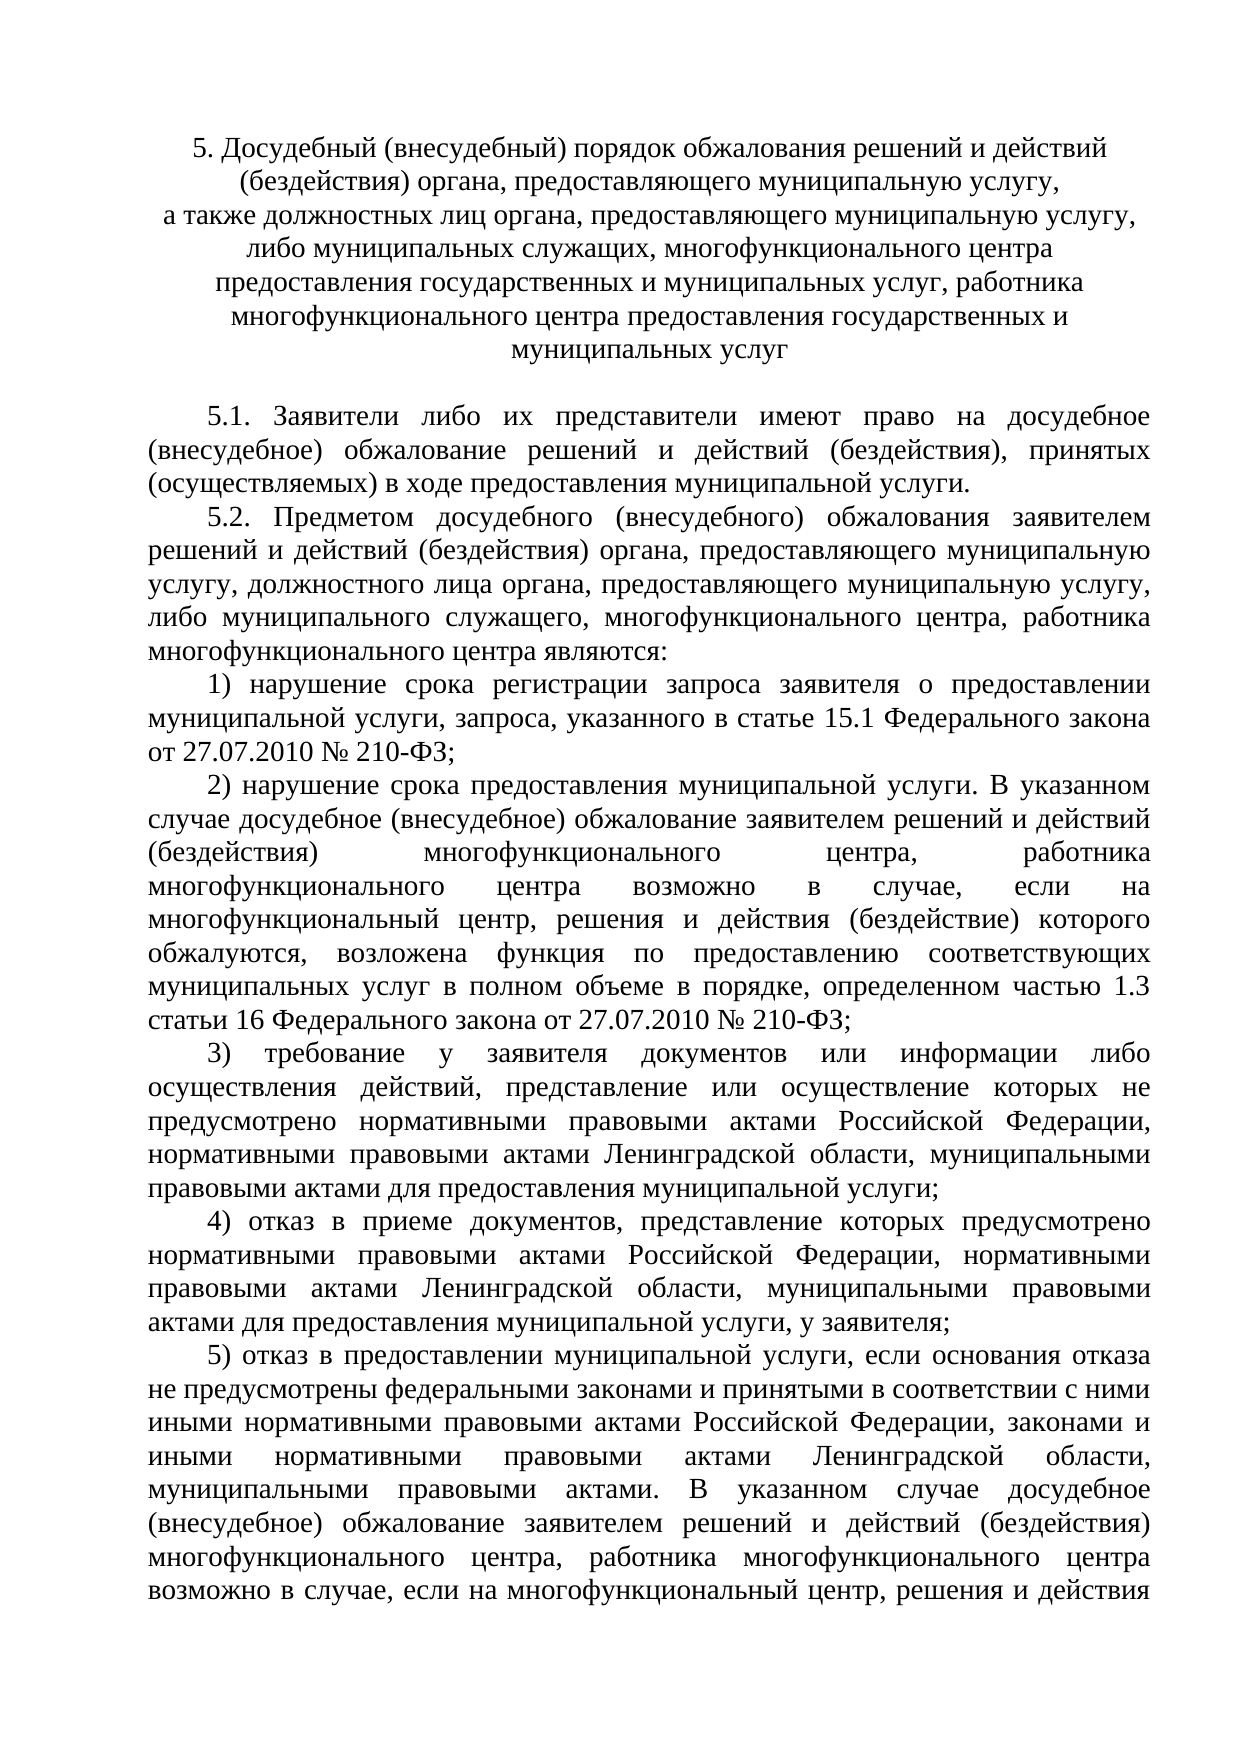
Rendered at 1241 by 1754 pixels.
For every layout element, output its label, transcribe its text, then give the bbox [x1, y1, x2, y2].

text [148, 1337, 1152, 1606]
text 5. Досудебный (внесудебный) порядок обжалования решений и действий (бездействия) органа, предоставляющего муниципальную услугу, [148, 130, 1152, 197]
text 1) нарушение срока регистрации запроса заявителя о предоставлении муниципальной услуги, запроса, указанного в статье 15.1 Федерального закона от 27.07.2010 № 210-ФЗ; [148, 667, 1152, 767]
text 2) нарушение срока предоставления муниципальной услуги. В указанном случае досудебное (внесудебное) обжалование заявителем решений и действий (бездействия) многофункционального центра, работника многофункционального центра возможно в случае, если на многофункциональный центр, решения и действия (бездействие) которого обжалуются, возложена функция по предоставлению соответствующих муниципальных услуг в полном объеме в порядке, определенном частью 1.3 статьи 16 Федерального закона от 27.07.2010 № 210-ФЗ; [148, 767, 1152, 1036]
text а также должностных лиц органа, предоставляющего муниципальную услугу, либо муниципальных служащих, многофункционального центра предоставления государственных и муниципальных услуг, работника многофункционального центра предоставления государственных и муниципальных услуг [148, 197, 1152, 365]
text 4) отказ в приеме документов, представление которых предусмотрено нормативными правовыми актами Российской Федерации, нормативными правовыми актами Ленинградской области, муниципальными правовыми актами для предоставления муниципальной услуги, у заявителя; [148, 1203, 1152, 1337]
text 5.2. Предметом досудебного (внесудебного) обжалования заявителем решений и действий (бездействия) органа, предоставляющего муниципальную услугу, должностного лица органа, предоставляющего муниципальную услугу, либо муниципального служащего, многофункционального центра, работника многофункционального центра являются: [148, 499, 1152, 667]
text 5.1. Заявители либо их представители имеют право на досудебное (внесудебное) обжалование решений и действий (бездействия), принятых (осуществляемых) в ходе предоставления муниципальной услуги. [148, 398, 1152, 499]
text 3) требование у заявителя документов или информации либо осуществления действий, представление или осуществление которых не предусмотрено нормативными правовыми актами Российской Федерации, нормативными правовыми актами Ленинградской области, муниципальными правовыми актами для предоставления муниципальной услуги; [148, 1036, 1152, 1203]
